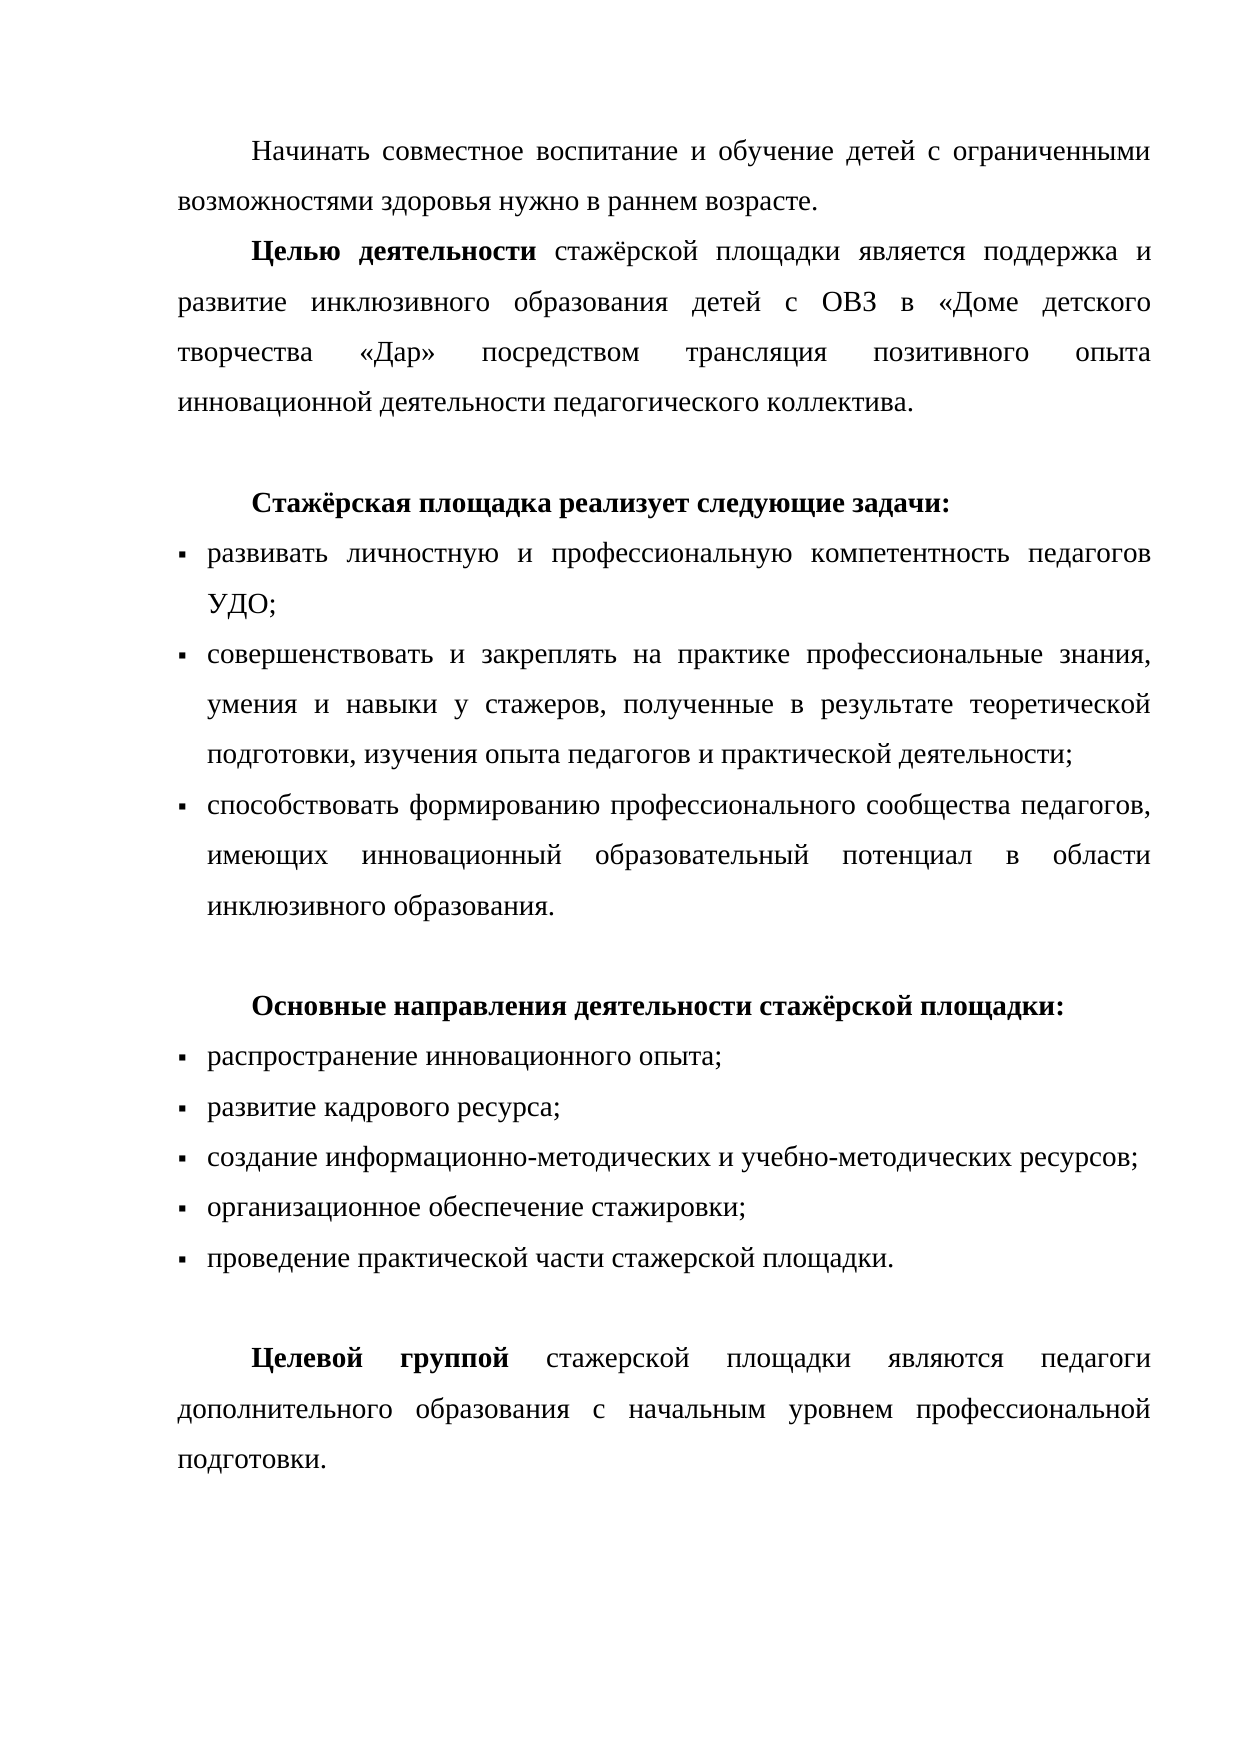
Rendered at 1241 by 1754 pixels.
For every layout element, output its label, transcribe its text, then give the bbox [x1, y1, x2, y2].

list создание информационно-методических и учебно-методических ресурсов; [177, 1139, 1152, 1173]
text Основные направления деятельности стажёрской площадки: [177, 988, 1152, 1022]
list способствовать формированию профессионального сообщества педагогов, имеющих инновационный образовательный потенциал в области инклюзивного образования. [177, 787, 1152, 921]
list проведение практической части стажерской площадки. [177, 1240, 1152, 1273]
text Стажёрская площадка реализует следующие задачи: [177, 485, 1152, 519]
text Целевой группой стажерской площадки являются педагоги дополнительного образования с начальным уровнем профессиональной подготовки. [177, 1340, 1152, 1474]
list распространение инновационного опыта; [177, 1038, 1152, 1072]
list совершенствовать и закреплять на практике профессиональные знания, умения и навыки у стажеров, полученные в результате теоретической подготовки, изучения опыта педагогов и практической деятельности; [177, 636, 1152, 770]
list развитие кадрового ресурса; [177, 1089, 1152, 1122]
list развивать личностную и профессиональную компетентность педагогов УДО; [177, 535, 1152, 619]
text Целью деятельности стажёрской площадки является поддержка и развитие инклюзивного образования детей с ОВЗ в «Доме детского творчества «Дар» посредством трансляция позитивного опыта инновационной деятельности педагогического коллектива. [177, 233, 1152, 418]
list организационное обеспечение стажировки; [177, 1189, 1152, 1223]
text Начинать совместное воспитание и обучение детей с ограниченными возможностями здоровья нужно в раннем возрасте. [177, 133, 1152, 217]
